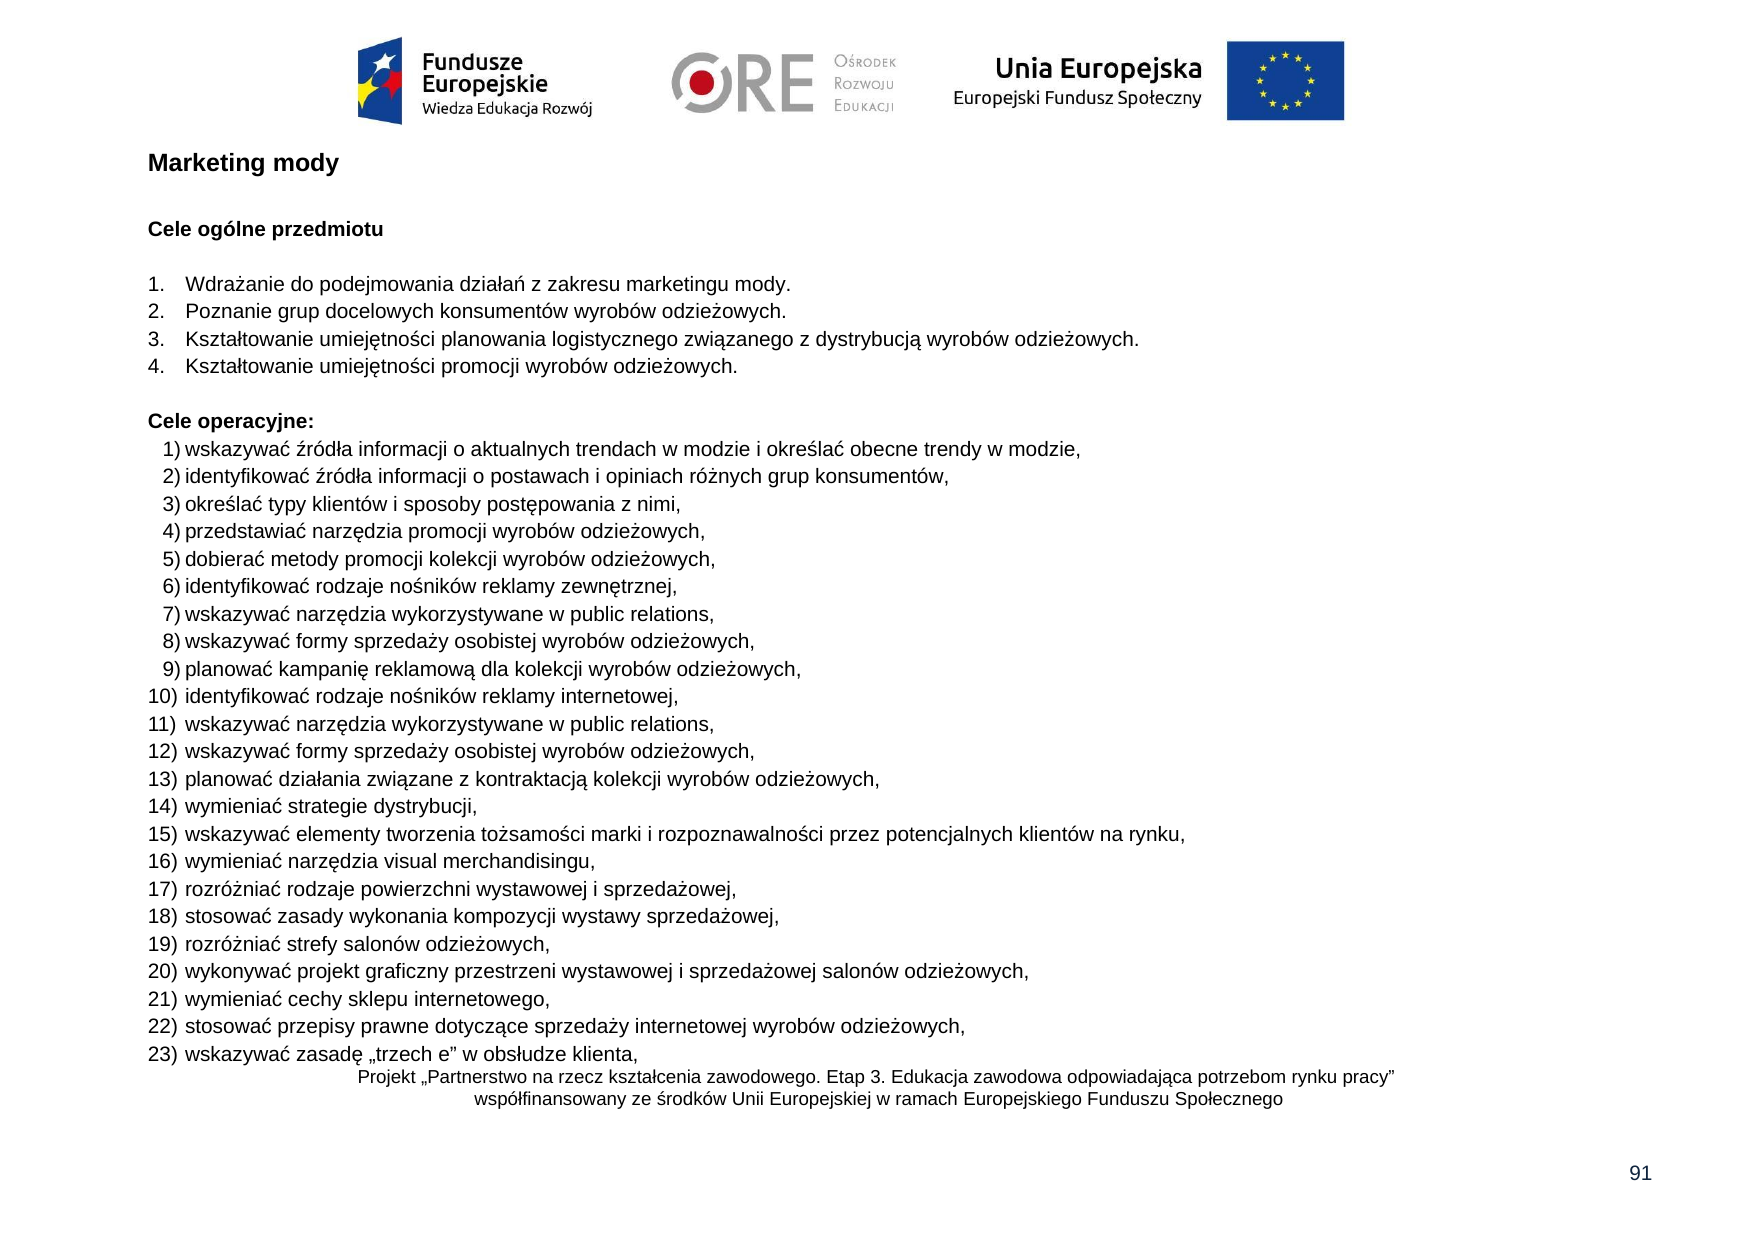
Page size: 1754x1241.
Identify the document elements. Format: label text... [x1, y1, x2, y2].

list Poznanie grup docelowych konsumentów wyrobów odzieżowych. [148, 299, 1606, 323]
list wskazywać formy sprzedaży osobistej wyrobów odzieżowych, [148, 739, 1606, 763]
list wymieniać cechy sklepu internetowego, [148, 987, 1606, 1011]
list wykonywać projekt graficzny przestrzeni wystawowej i sprzedażowej salonów odzieżowych, [148, 959, 1606, 983]
list wskazywać źródła informacji o aktualnych trendach w modzie i określać obecne trendy w modzie, [162, 437, 1606, 461]
list wymieniać strategie dystrybucji, [148, 794, 1606, 818]
text Cele operacyjne: [148, 409, 1606, 433]
text Cele ogólne przedmiotu [148, 217, 1606, 241]
list określać typy klientów i sposoby postępowania z nimi, [162, 492, 1606, 516]
list rozróżniać strefy salonów odzieżowych, [148, 932, 1606, 956]
list planować działania związane z kontraktacją kolekcji wyrobów odzieżowych, [148, 767, 1606, 791]
list identyfikować rodzaje nośników reklamy zewnętrznej, [162, 574, 1606, 598]
text Marketing mody [148, 148, 1606, 176]
list przedstawiać narzędzia promocji wyrobów odzieżowych, [162, 519, 1606, 543]
list stosować przepisy prawne dotyczące sprzedaży internetowej wyrobów odzieżowych, [148, 1014, 1606, 1038]
list wskazywać elementy tworzenia tożsamości marki i rozpoznawalności przez potencjalnych klientów na rynku, [148, 822, 1606, 846]
list wskazywać narzędzia wykorzystywane w public relations, [148, 712, 1606, 736]
list rozróżniać rodzaje powierzchni wystawowej i sprzedażowej, [148, 877, 1606, 901]
list identyfikować rodzaje nośników reklamy internetowej, [148, 684, 1606, 708]
picture [336, 15, 1371, 146]
list stosować zasady wykonania kompozycji wystawy sprzedażowej, [148, 904, 1606, 928]
list wskazywać formy sprzedaży osobistej wyrobów odzieżowych, [162, 629, 1606, 653]
list Kształtowanie umiejętności promocji wyrobów odzieżowych. [148, 354, 1606, 378]
list wskazywać narzędzia wykorzystywane w public relations, [162, 602, 1606, 626]
list dobierać metody promocji kolekcji wyrobów odzieżowych, [162, 547, 1606, 571]
list Wdrażanie do podejmowania działań z zakresu marketingu mody. [148, 272, 1606, 296]
list wymieniać narzędzia visual merchandisingu, [148, 849, 1606, 873]
list identyfikować źródła informacji o postawach i opiniach różnych grup konsumentów, [162, 464, 1606, 488]
list wskazywać zasadę „trzech e” w obsłudze klienta, [148, 1042, 1606, 1066]
list planować kampanię reklamową dla kolekcji wyrobów odzieżowych, [162, 657, 1606, 681]
list Kształtowanie umiejętności planowania logistycznego związanego z dystrybucją wyrobów odzieżowych. [148, 327, 1606, 351]
